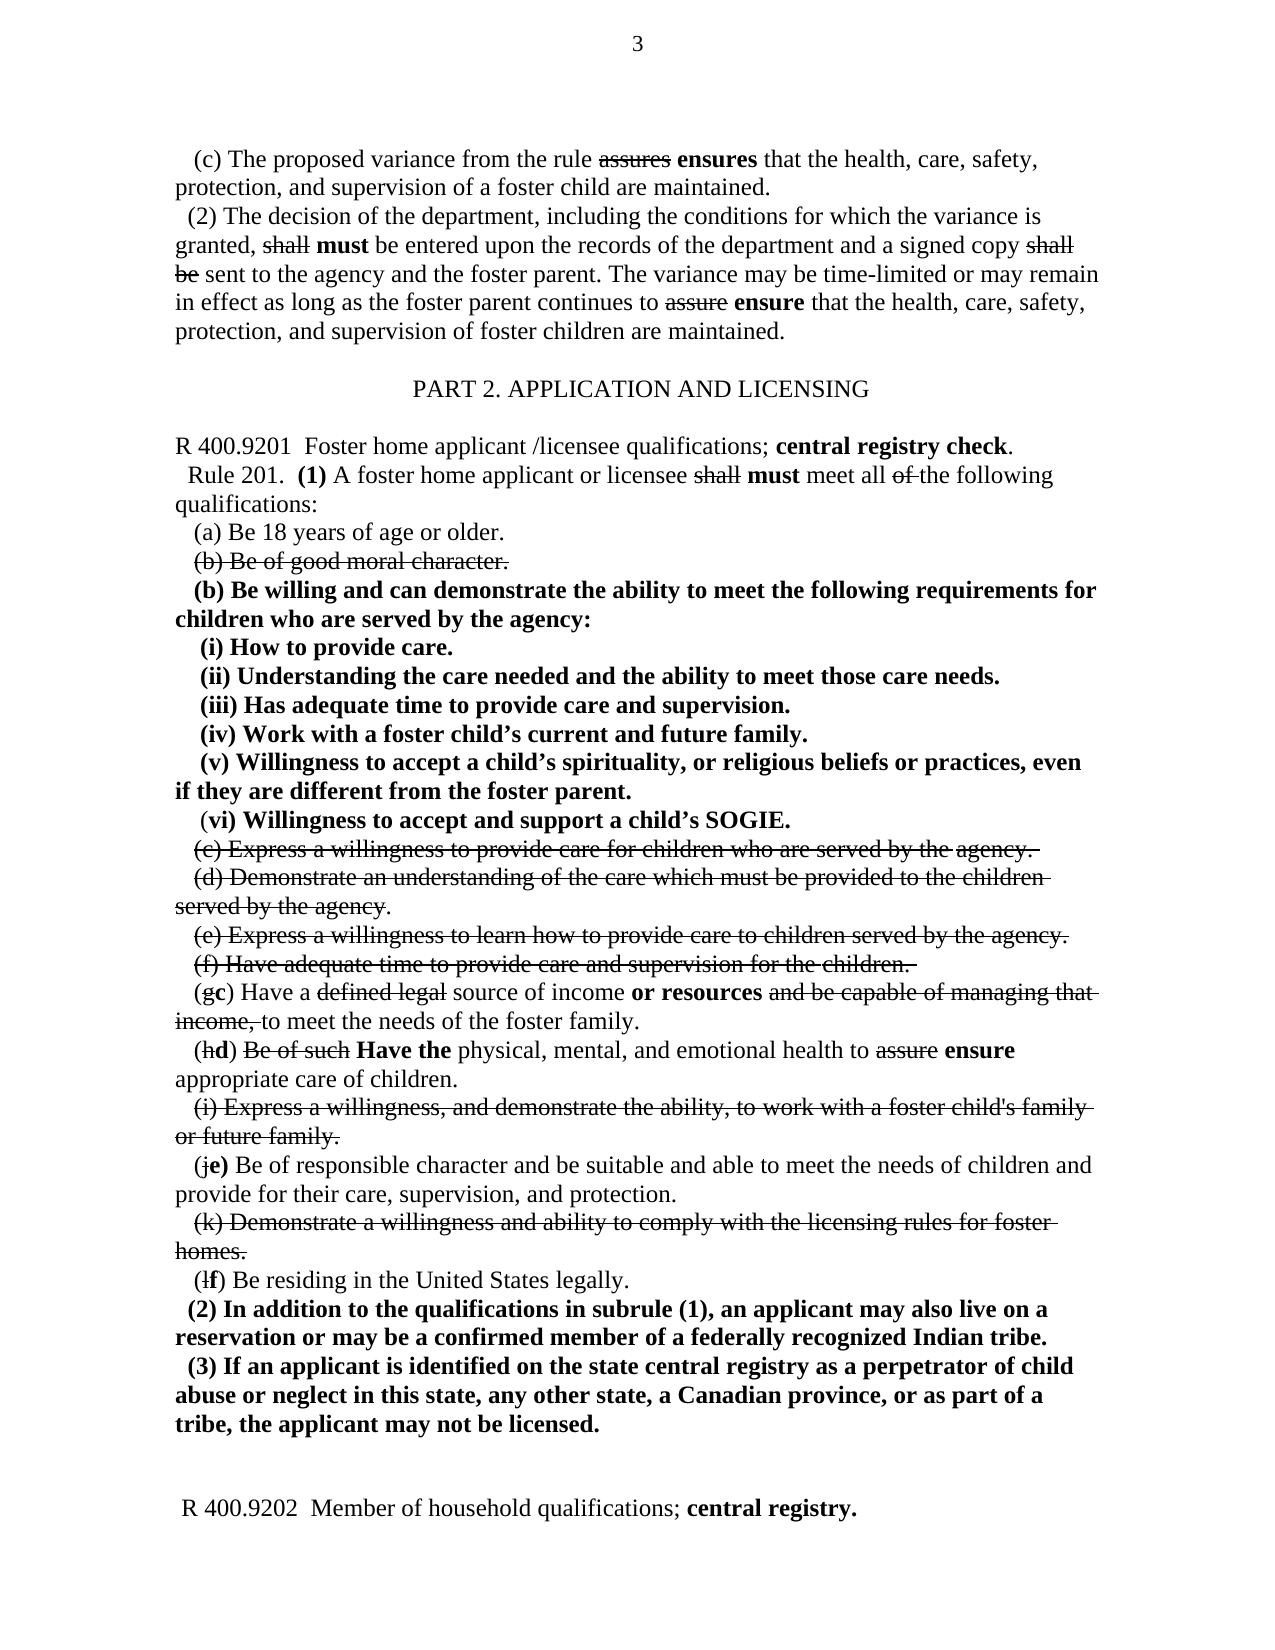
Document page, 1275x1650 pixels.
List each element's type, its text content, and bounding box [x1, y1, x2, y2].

text (2) In addition to the qualifications in subrule (1), an applicant may also live on a reservation or may be a confirmed member of a federally recognized Indian tribe. [175, 1294, 1100, 1351]
text (k) Demonstrate a willingness and ability to comply with the licensing rules for foster homes. [175, 1207, 1100, 1265]
text (3) If an applicant is identified on the state central registry as a perpetrator of child abuse or neglect in this state, any other state, a Canadian province, or as part of a tribe, the applicant may not be licensed. [175, 1351, 1100, 1437]
text (je) Be of responsible character and be suitable and able to meet the needs of children and provide for their care, supervision, and protection. [175, 1150, 1100, 1207]
text (c) The proposed variance from the rule assures ensures that the health, care, safety, protection, and supervision of a foster child are maintained. [175, 144, 1100, 201]
text (2) The decision of the department, including the conditions for which the variance is granted, shall must be entered upon the records of the department and a signed copy shall be sent to the agency and the foster parent. The variance may be time-limited or may remain in effect as long as the foster parent continues to assure ensure that the health, care, safety, protection, and supervision of foster children are maintained. [175, 201, 1100, 345]
text R 400.9202 Member of household qualifications; central registry. [175, 1493, 1100, 1521]
text (vi) Willingness to accept and support a child’s SOGIE. [175, 805, 1100, 834]
text Rule 201. (1) A foster home applicant or licensee shall must meet all of the following qualifications: [175, 460, 1100, 517]
text (ii) Understanding the care needed and the ability to meet those care needs. [175, 661, 1100, 690]
text (i) Express a willingness, and demonstrate the ability, to work with a foster child's family or future family. [175, 1092, 1100, 1150]
subtitle PART 2. APPLICATION AND LICENSING [412, 374, 1100, 402]
text (i) How to provide care. [175, 632, 1100, 661]
text (gc) Have a defined legal source of income or resources and be capable of managing that income, to meet the needs of the foster family. [175, 977, 1100, 1035]
text (a) Be 18 years of age or older. [175, 517, 1100, 546]
text (d) Demonstrate an understanding of the care which must be provided to the children served by the agency. [175, 862, 1100, 920]
text (lf) Be residing in the United States legally. [175, 1265, 1100, 1294]
text (b) Be of good moral character. [175, 546, 1100, 575]
text (v) Willingness to accept a child’s spirituality, or religious beliefs or practices, even if they are different from the foster parent. [175, 747, 1100, 805]
text (c) Express a willingness to provide care for children who are served by the agency. [175, 834, 1100, 862]
text (b) Be willing and can demonstrate the ability to meet the following requirements for children who are served by the agency: [175, 575, 1100, 632]
text (iii) Has adequate time to provide care and supervision. [175, 690, 1100, 719]
text (iv) Work with a foster child’s current and future family. [175, 719, 1100, 747]
text (f) Have adequate time to provide care and supervision for the children. [175, 949, 1100, 977]
text (e) Express a willingness to learn how to provide care to children served by the agency. [175, 920, 1100, 949]
text (hd) Be of such Have the physical, mental, and emotional health to assure ensure appropriate care of children. [175, 1035, 1100, 1092]
text R 400.9201 Foster home applicant /licensee qualifications; central registry check. [175, 431, 1100, 460]
